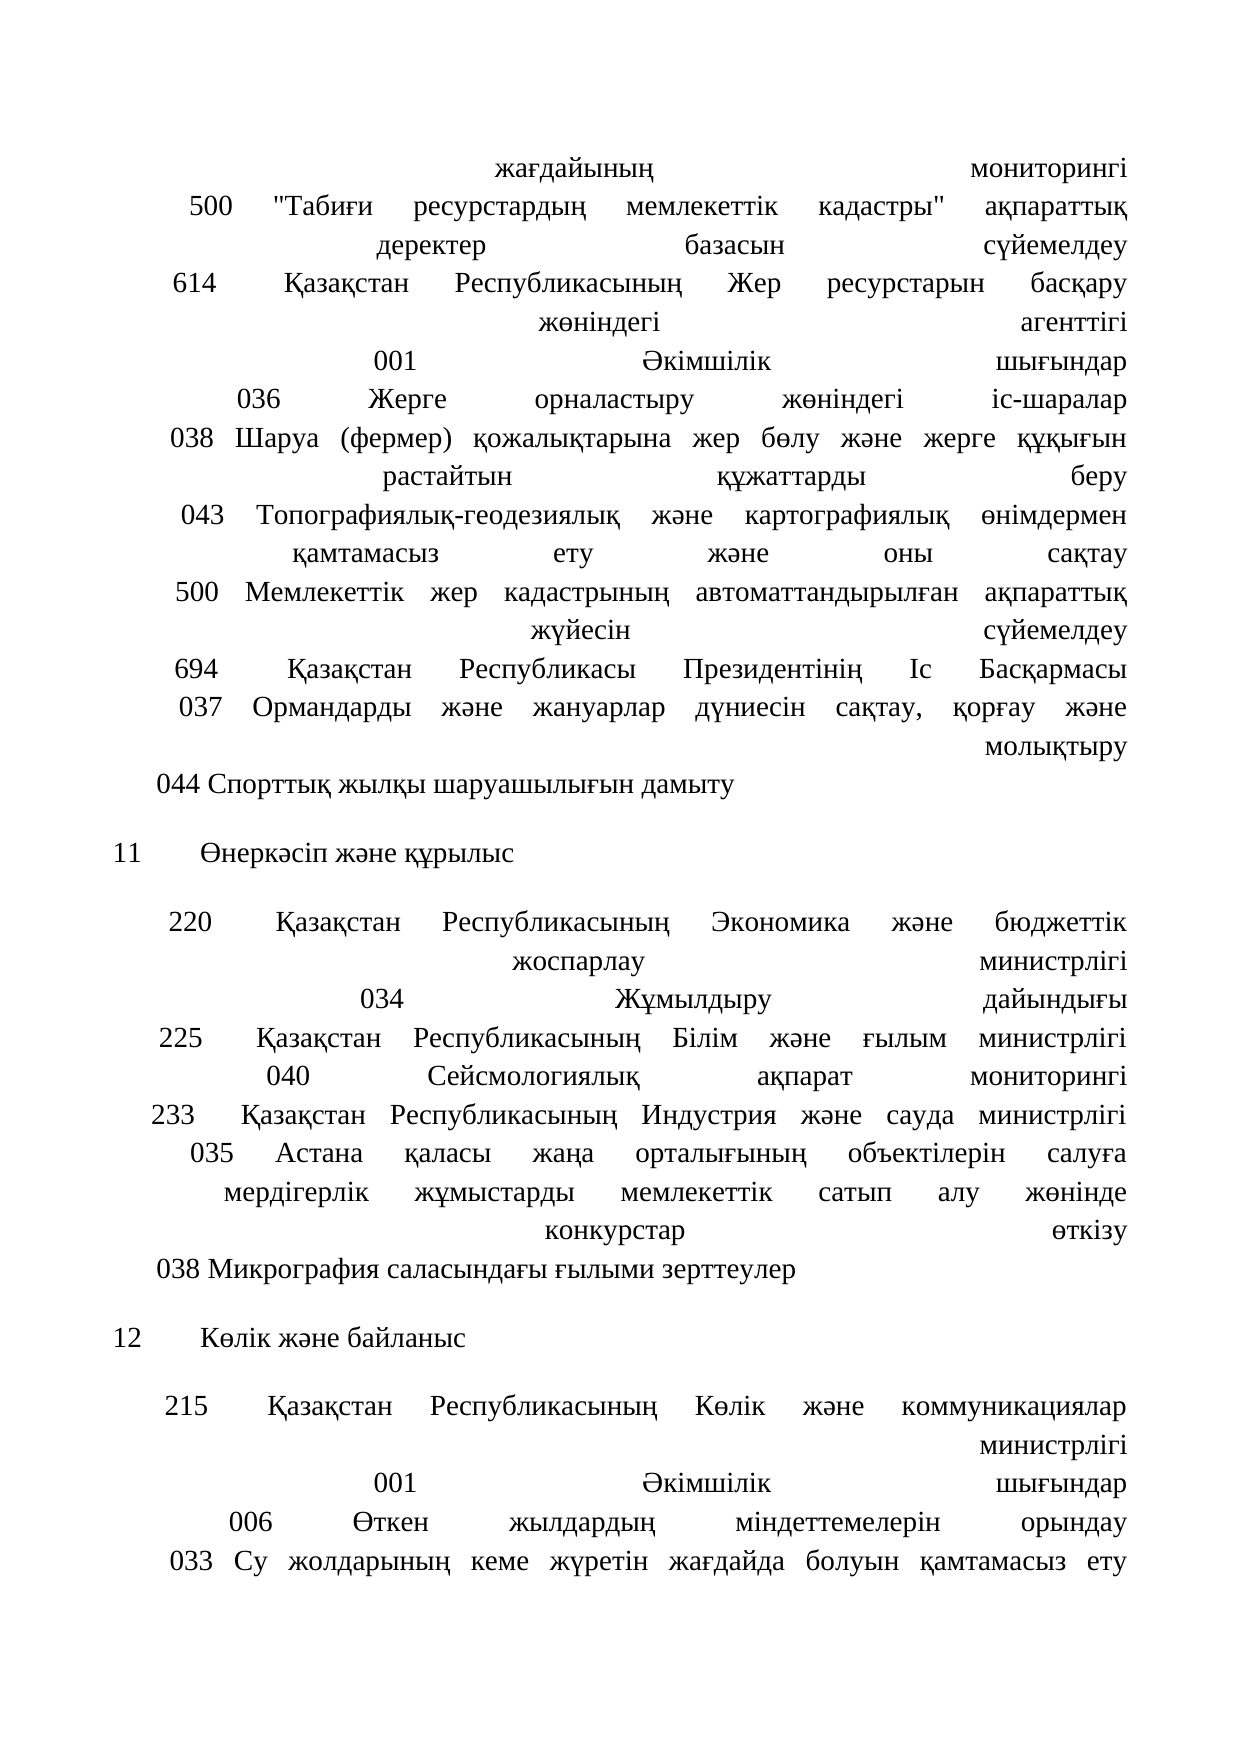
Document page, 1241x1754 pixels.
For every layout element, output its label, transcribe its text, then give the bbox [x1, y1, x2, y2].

text 12 Көлiк және байланыс [112, 1320, 1128, 1353]
text 11 Өнеркәсiп және құрылыс [112, 835, 1128, 869]
text 220 Қазақстан Республикасының Экономика және бюджеттiк жоспарлау министрлiгi 034 Жұмылдыру дайындығы 225 Қазақстан Республикасының Бiлiм және ғылым министрлiгi 040 Сейсмологиялық ақпарат мониторингi 233 Қазақстан Республикасының Индустрия және сауда министрлiгi 035 Астана қаласы жаңа орталығының объектілерін салуға мердігерлік жұмыстарды мемлекеттік сатып алу жөнінде конкурстар өткізу 038 Микрография саласындағы ғылыми зерттеулер [112, 904, 1128, 1284]
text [112, 150, 1128, 800]
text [112, 1388, 1128, 1576]
